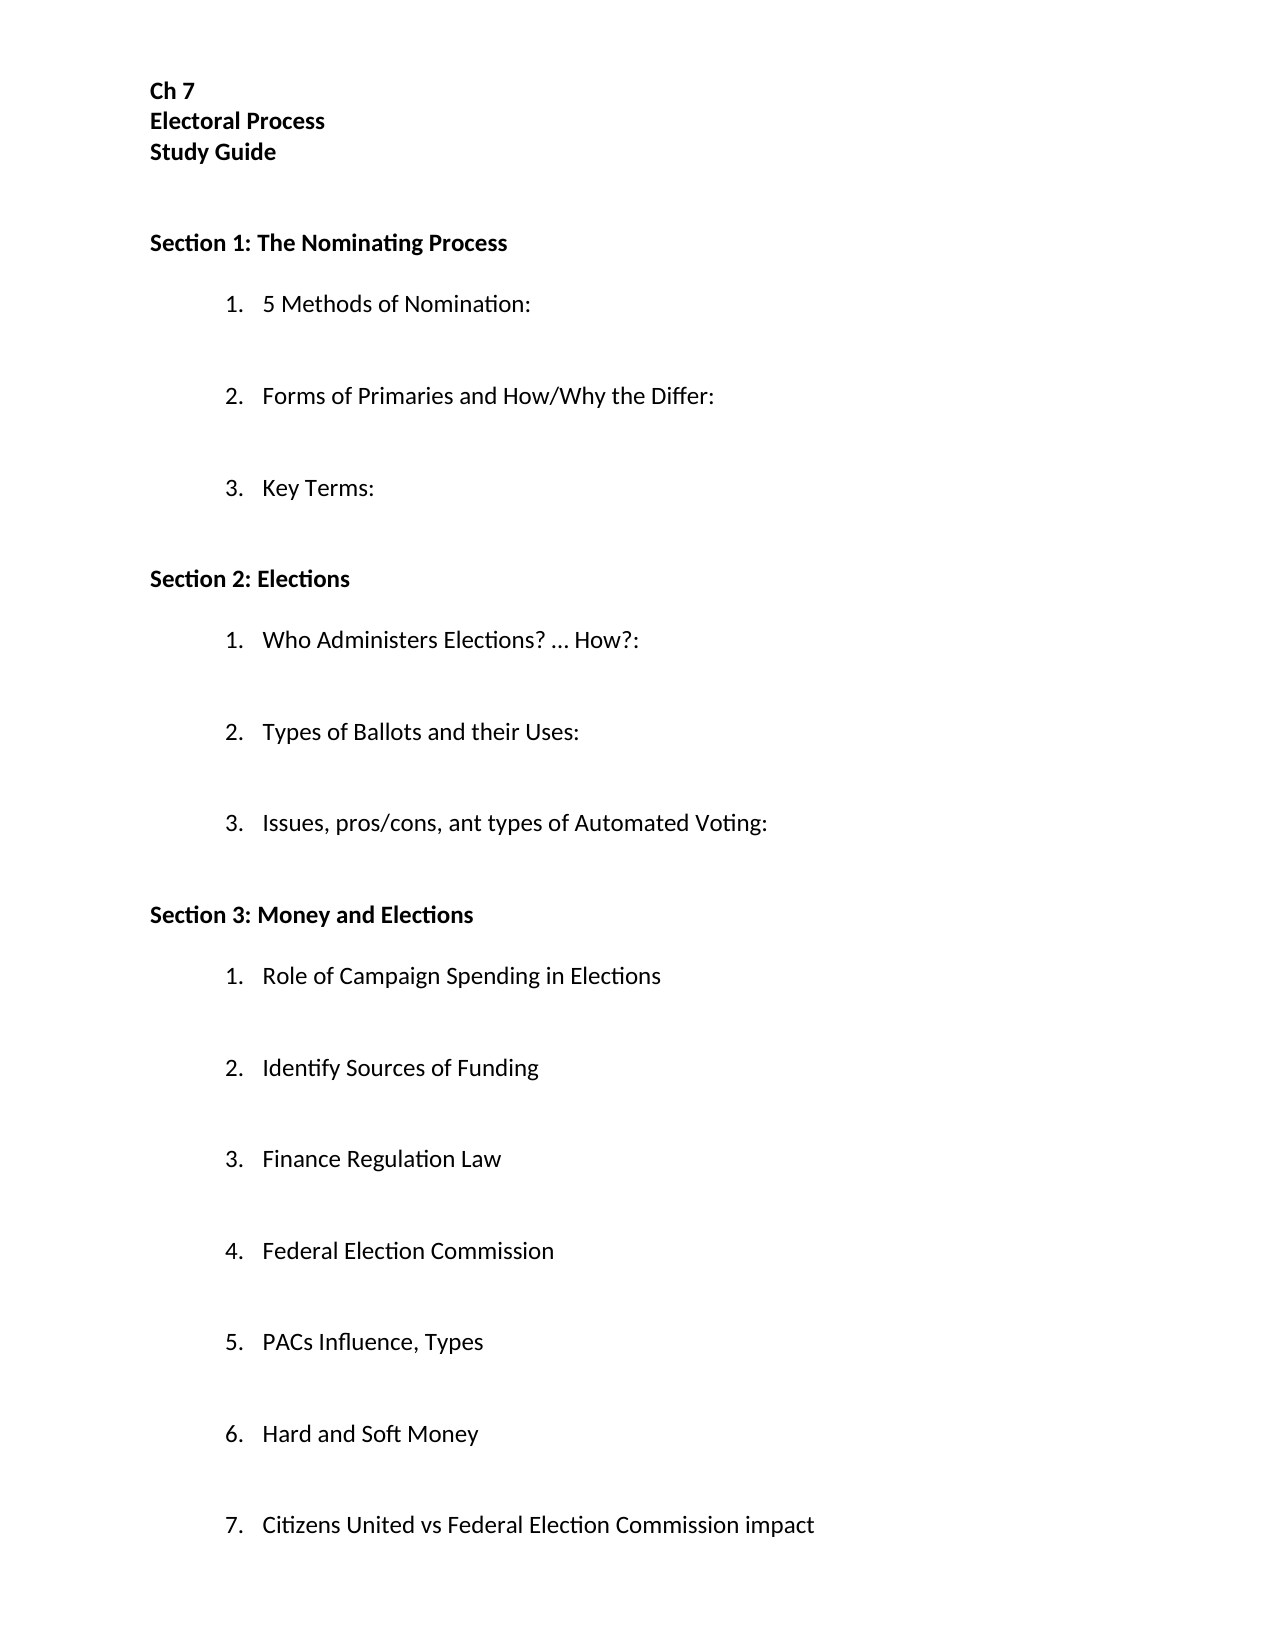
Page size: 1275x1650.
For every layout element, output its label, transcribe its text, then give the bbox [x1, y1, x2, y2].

list Hard and Soft Money [225, 1418, 1125, 1448]
list 5 Methods of Nomination: [225, 289, 1125, 319]
list Key Terms: [225, 472, 1125, 502]
text Study Guide [150, 136, 1125, 167]
list Forms of Primaries and How/Why the Differ: [225, 380, 1125, 411]
text Section 3: Money and Elections [150, 899, 1125, 929]
text Section 1: The Nominating Process [150, 228, 1125, 258]
list Who Administers Elections? … How?: [225, 624, 1125, 655]
list Federal Election Commission [225, 1235, 1125, 1265]
list Identify Sources of Funding [225, 1052, 1125, 1082]
text Ch 7 [150, 75, 1125, 106]
list Types of Ballots and their Uses: [225, 716, 1125, 746]
list Role of Campaign Spending in Elections [225, 960, 1125, 991]
list Issues, pros/cons, ant types of Automated Voting: [225, 807, 1125, 838]
text Section 2: Elections [150, 563, 1125, 594]
list Finance Regulation Law [225, 1143, 1125, 1174]
text Electoral Process [150, 106, 1125, 136]
list Citizens United vs Federal Election Commission impact [225, 1509, 1125, 1540]
list PACs Influence, Types [225, 1326, 1125, 1357]
